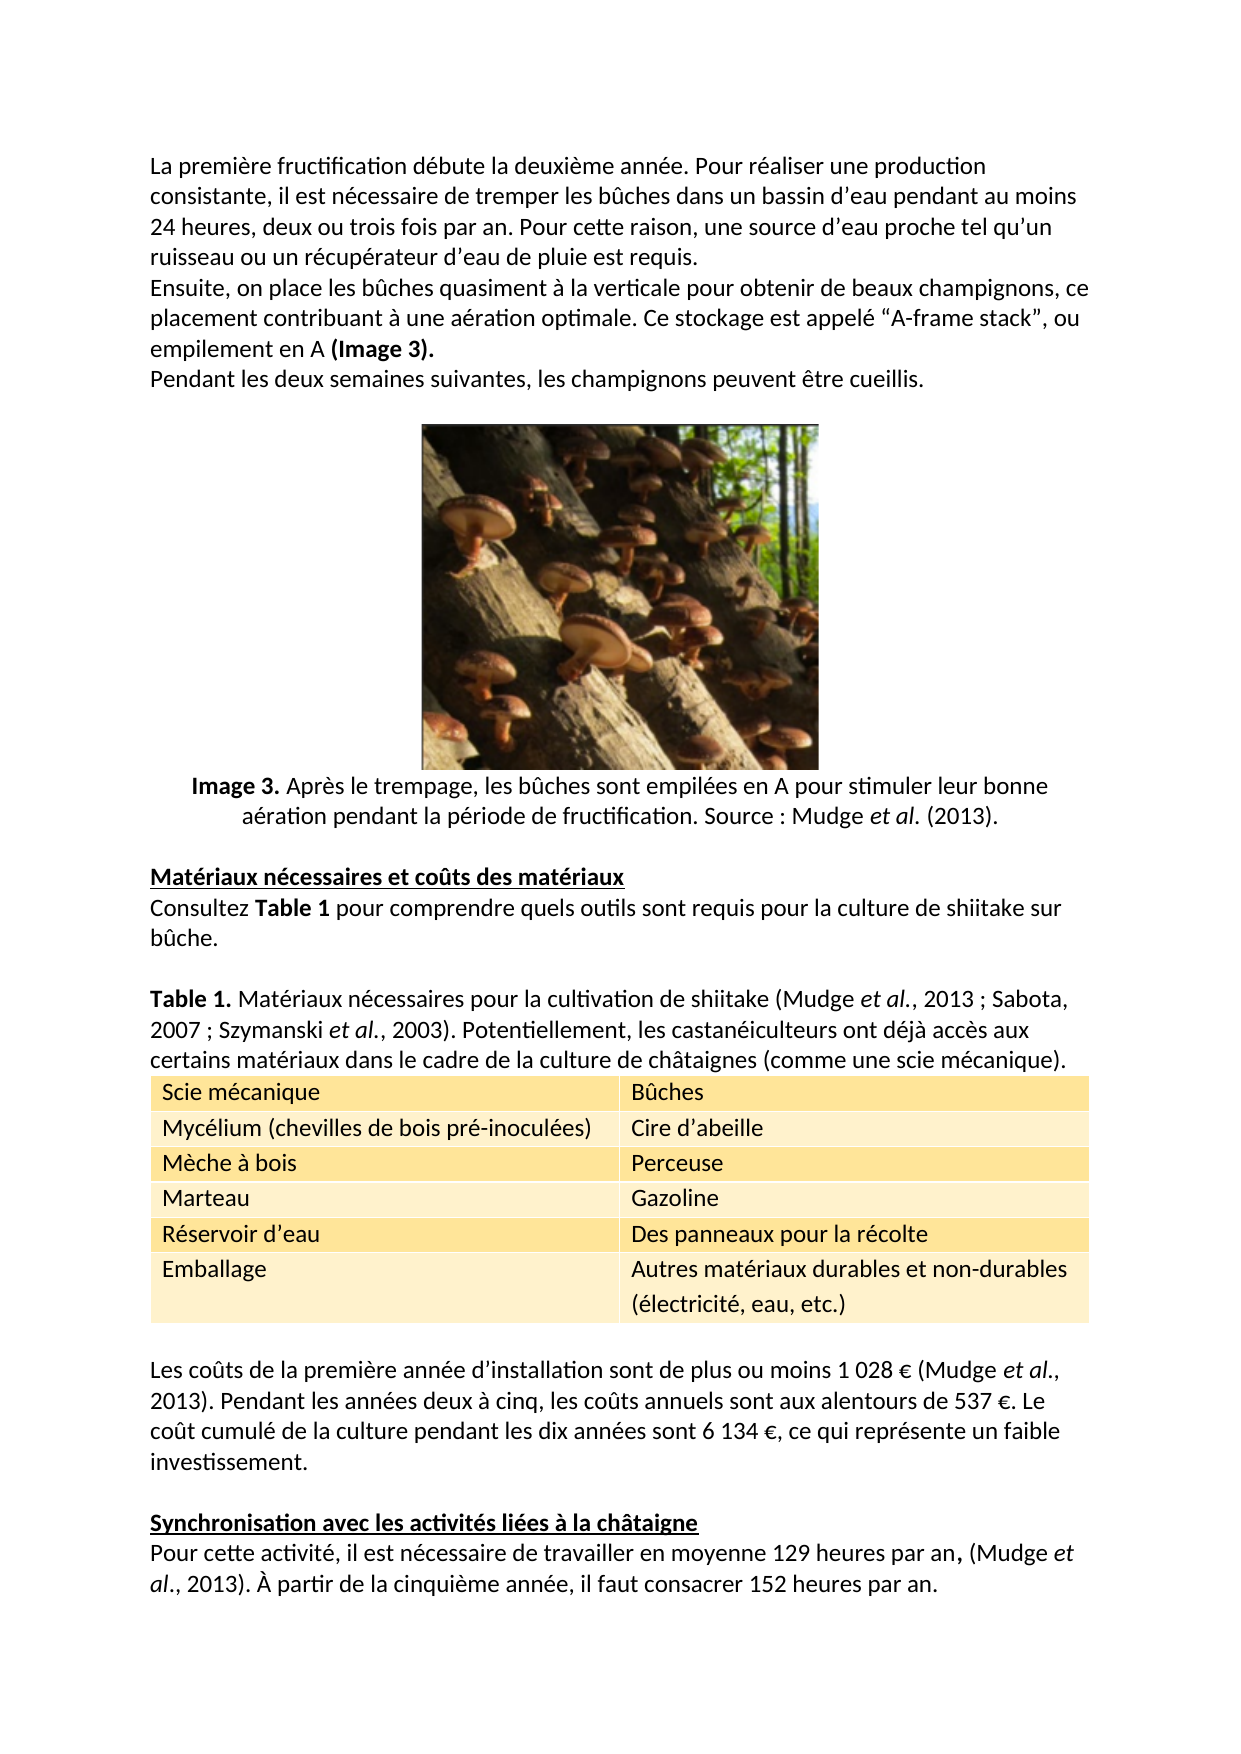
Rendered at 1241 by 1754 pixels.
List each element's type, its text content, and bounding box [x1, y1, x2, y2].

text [150, 1537, 1090, 1598]
text Image 3. Après le trempage, les bûches sont empilées en A pour stimuler leur bonne aération pendant la période de fructification. Source : Mudge et al. (2013). [150, 770, 1090, 831]
table_cell Perceuse [620, 1147, 1089, 1181]
table_cell Autres matériaux durables et non-durables (électricité, eau, etc.) [620, 1253, 1089, 1323]
table_cell Mycélium (chevilles de bois pré-inoculées) [151, 1112, 619, 1146]
table_cell Des panneaux pour la récolte [620, 1218, 1089, 1252]
text Pendant les deux semaines suivantes, les champignons peuvent être cueillis. [150, 364, 1090, 394]
table_header Scie mécanique [151, 1076, 619, 1111]
text Table 1. Matériaux nécessaires pour la cultivation de shiitake (Mudge et al., 2013 ; Sabota, 2007 ; Szymanski et al., 2003). Potentiellement, les castanéiculteurs ont déjà accès aux certains matériaux dans le cadre de la culture de châtaignes (comme une scie mécanique). [150, 984, 1090, 1075]
text La première fructification débute la deuxième année. Pour réaliser une production consistante, il est nécessaire de tremper les bûches dans un bassin d’eau pendant au moins 24 heures, deux ou trois fois par an. Pour cette raison, une source d’eau proche tel qu’un ruisseau ou un récupérateur d’eau de pluie est requis. [150, 150, 1090, 272]
table_cell Emballage [151, 1253, 619, 1323]
text Ensuite, on place les bûches quasiment à la verticale pour obtenir de beaux champignons, ce placement contribuant à une aération optimale. Ce stockage est appelé “A-frame stack”, ou empilement en A (Image 3). [150, 272, 1090, 364]
table_cell Gazoline [620, 1183, 1089, 1217]
text Les coûts de la première année d’installation sont de plus ou moins 1 028 € (Mudge et al., 2013). Pendant les années deux à cinq, les coûts annuels sont aux alentours de 537 €. Le coût cumulé de la culture pendant les dix années sont 6 134 €, ce qui représente un faible investissement. [150, 1354, 1090, 1476]
table_cell Marteau [151, 1183, 619, 1217]
text Matériaux nécessaires et coûts des matériaux [150, 862, 1090, 892]
picture [421, 424, 819, 770]
table_cell Mèche à bois [151, 1147, 619, 1181]
table_cell Réservoir d’eau [151, 1218, 619, 1252]
text Synchronisation avec les activités liées à la châtaigne [150, 1507, 1090, 1537]
table_cell Cire d’abeille [620, 1112, 1089, 1146]
text Consultez Table 1 pour comprendre quels outils sont requis pour la culture de shiitake sur bûche. [150, 892, 1090, 953]
table_header Bûches [620, 1076, 1089, 1111]
